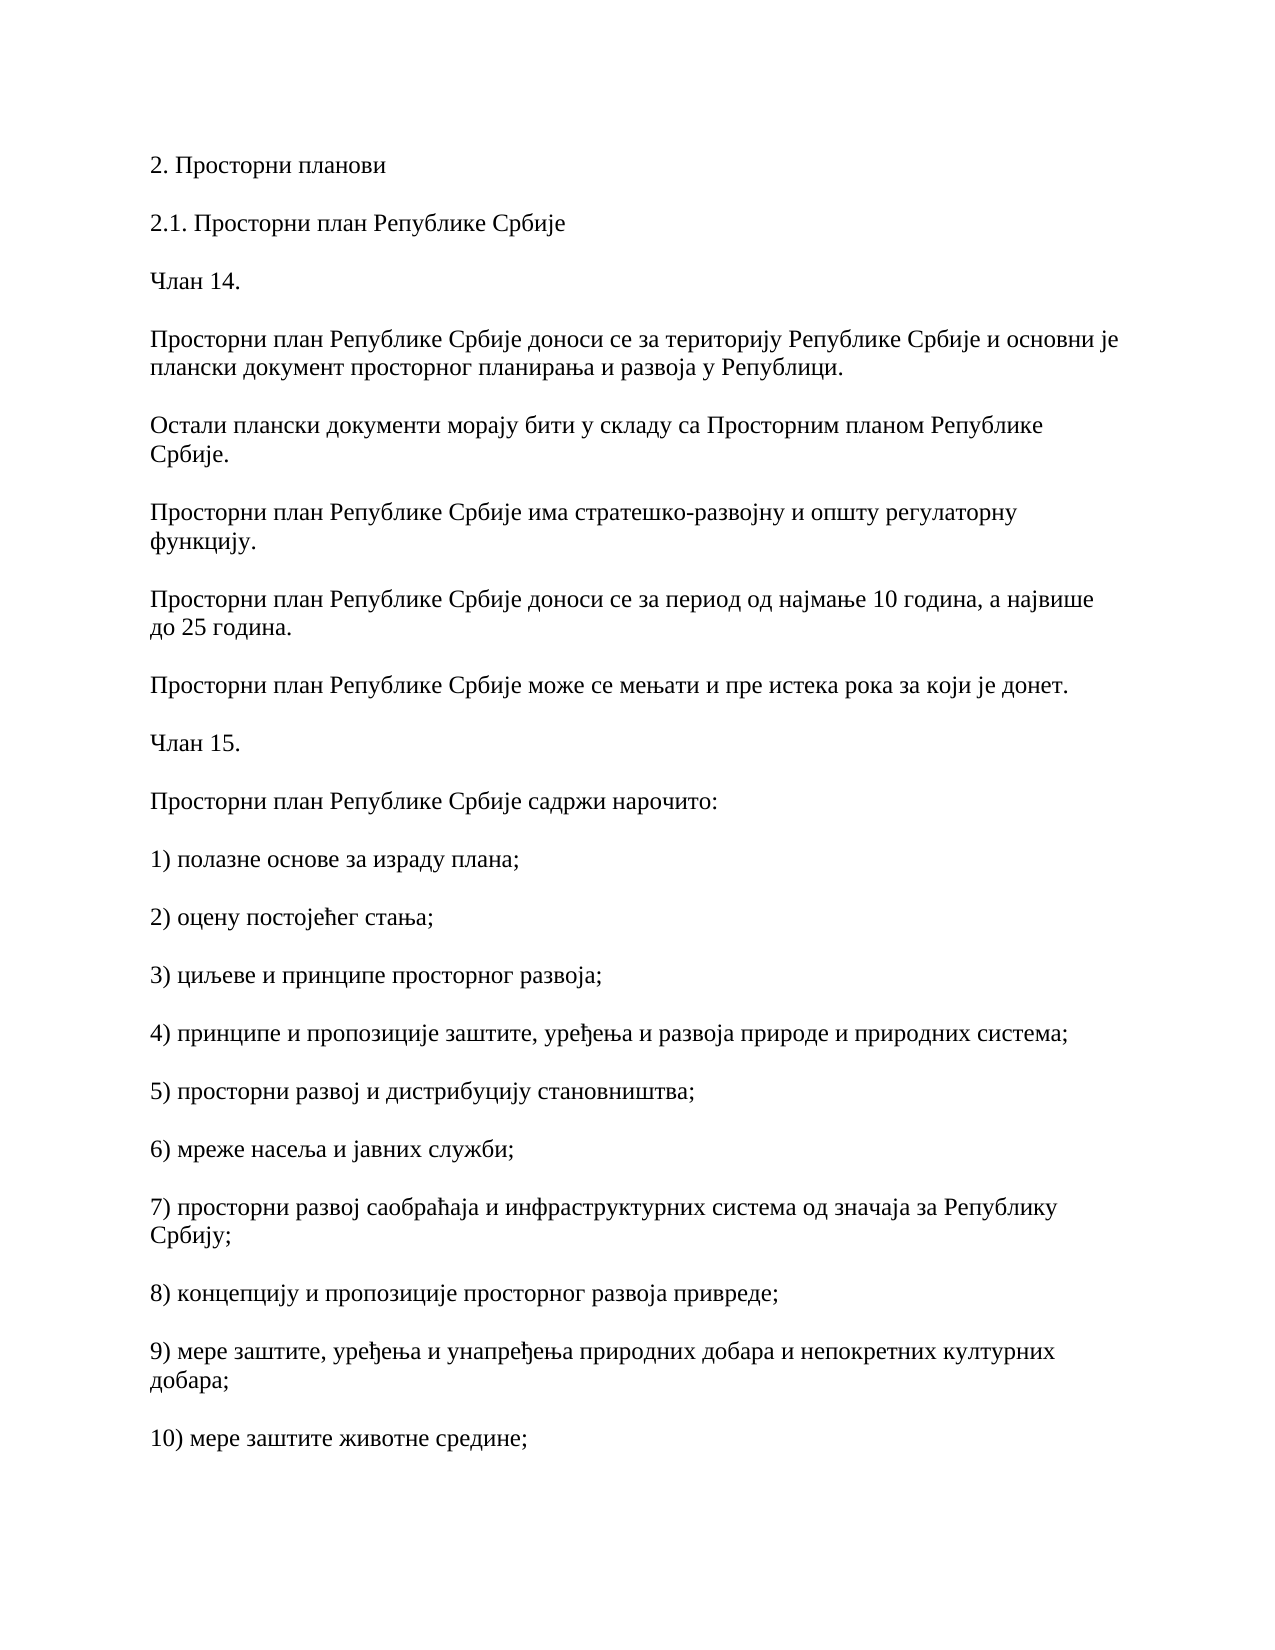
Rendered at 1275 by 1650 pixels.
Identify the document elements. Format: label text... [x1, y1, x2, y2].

text Просторни план Републике Србије може се мењати и пре истека рока за који је донет. [150, 670, 1125, 699]
text 1) полазне основе за израду плана; [150, 844, 1125, 873]
text 5) просторни развој и дистрибуцију становништва; [150, 1076, 1125, 1104]
text Члан 15. ﻿ [150, 728, 1125, 757]
text 2) оцену постојећег стања; [150, 902, 1125, 931]
text Члан 14. [150, 266, 1125, 294]
text 3) циљеве и принципе просторног развоја; [150, 960, 1125, 989]
text 9) мере заштите, уређења и унапређења природних добара и непокретних културних добара; [150, 1336, 1125, 1394]
text 4) принципе и пропозиције заштите, уређења и развоја природе и природних система; [150, 1018, 1125, 1047]
text 2.1. Просторни план Републике Србије [150, 208, 1125, 237]
text 7) просторни развој саобраћаја и инфраструктурних система од значаја за Републику Србију; [150, 1192, 1125, 1249]
text 6) мреже насеља и јавних служби; [150, 1134, 1125, 1162]
text Просторни план Републике Србије има стратешко-развојну и општу регулаторну функцију. [150, 497, 1125, 554]
text Просторни план Републике Србије доноси се за период од најмање 10 година, а највише до 25 година. [150, 584, 1125, 641]
text 8) концепцију и пропозиције просторног развоја привреде; [150, 1278, 1125, 1307]
text 10) мере заштите животне средине; [150, 1423, 1125, 1452]
text Просторни план Републике Србије доноси се за територију Републике Србије и основни је плански документ просторног планирања и развоја у Републици. [150, 324, 1125, 381]
text Остали плански документи морају бити у складу са Просторним планом Републике Србије. [150, 410, 1125, 468]
text Просторни план Републике Србије садржи нарочито: [150, 786, 1125, 815]
text 2. Просторни планови [150, 150, 1125, 179]
